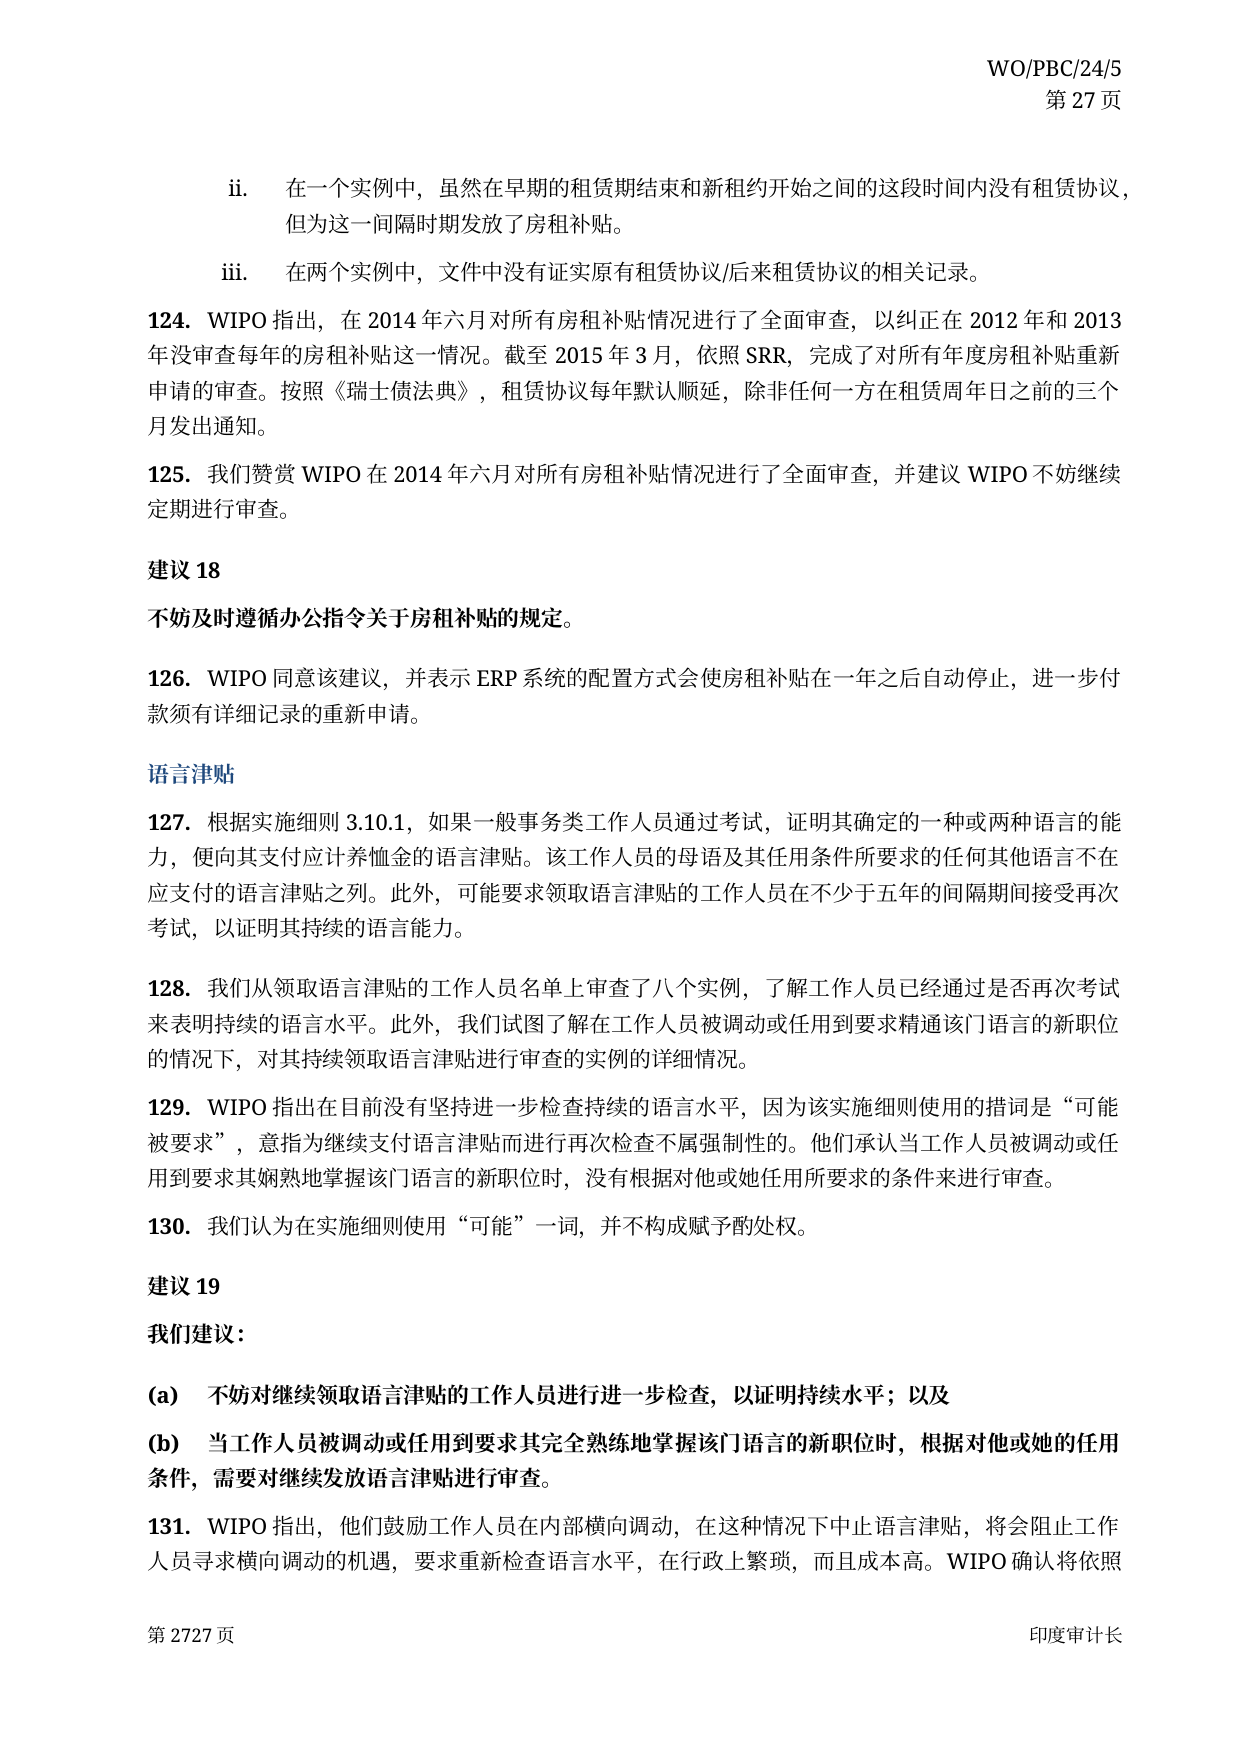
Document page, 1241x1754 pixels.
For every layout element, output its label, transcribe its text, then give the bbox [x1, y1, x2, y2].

list 在两个实例中，文件中没有证实原有租赁协议/后来租赁协议的相关记录。 [247, 251, 1122, 287]
list 我们赞赏WIPO在2014年六月对所有房租补贴情况进行了全面审查，并建议WIPO不妨继续定期进行审查。 [148, 453, 1122, 524]
list 在一个实例中，虽然在早期的租赁期结束和新租约开始之间的这段时间内没有租赁协议，但为这一间隔时期发放了房租补贴。 [247, 168, 1122, 239]
list 不妨及时遵循办公指令关于房租补贴的规定。 [148, 597, 1122, 632]
list WIPO指出在目前没有坚持进一步检查持续的语言水平，因为该实施细则使用的措词是“可能被要求”，意指为继续支付语言津贴而进行再次检查不属强制性的。他们承认当工作人员被调动或任用到要求其娴熟地掌握该门语言的新职位时，没有根据对他或她任用所要求的条件来进行审查。 [148, 1087, 1122, 1193]
list 我们建议： [148, 1314, 1122, 1349]
list WIPO同意该建议，并表示ERP系统的配置方式会使房租补贴在一年之后自动停止，进一步付款须有详细记录的重新申请。 [148, 657, 1122, 728]
list 我们认为在实施细则使用“可能”一词，并不构成赋予酌处权。 [148, 1205, 1122, 1241]
list (a) 不妨对继续领取语言津贴的工作人员进行进一步检查，以证明持续水平；以及 [148, 1374, 1122, 1409]
list WIPO指出，在2014年六月对所有房租补贴情况进行了全面审查，以纠正在2012年和2013年没审查每年的房租补贴这一情况。截至2015年3月，依照SRR，完成了对所有年度房租补贴重新申请的审查。按照《瑞士债法典》，租赁协议每年默认顺延，除非任何一方在租赁周年日之前的三个月发出通知。 [148, 299, 1122, 441]
text 语言津贴 [148, 753, 1122, 789]
list (b) 当工作人员被调动或任用到要求其完全熟练地掌握该门语言的新职位时，根据对他或她的任用条件，需要对继续发放语言津贴进行审查。 [148, 1422, 1122, 1493]
list 根据实施细则3.10.1，如果一般事务类工作人员通过考试，证明其确定的一种或两种语言的能力，便向其支付应计养恤金的语言津贴。该工作人员的母语及其任用条件所要求的任何其他语言不在应支付的语言津贴之列。此外，可能要求领取语言津贴的工作人员在不少于五年的间隔期间接受再次考试，以证明其持续的语言能力。 [148, 801, 1122, 943]
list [148, 1505, 1122, 1576]
list 建议19 [148, 1266, 1122, 1301]
list 建议18 [148, 549, 1122, 584]
list 我们从领取语言津贴的工作人员名单上审查了八个实例，了解工作人员已经通过是否再次考试来表明持续的语言水平。此外，我们试图了解在工作人员被调动或任用到要求精通该门语言的新职位的情况下，对其持续领取语言津贴进行审查的实例的详细情况。 [148, 968, 1122, 1074]
